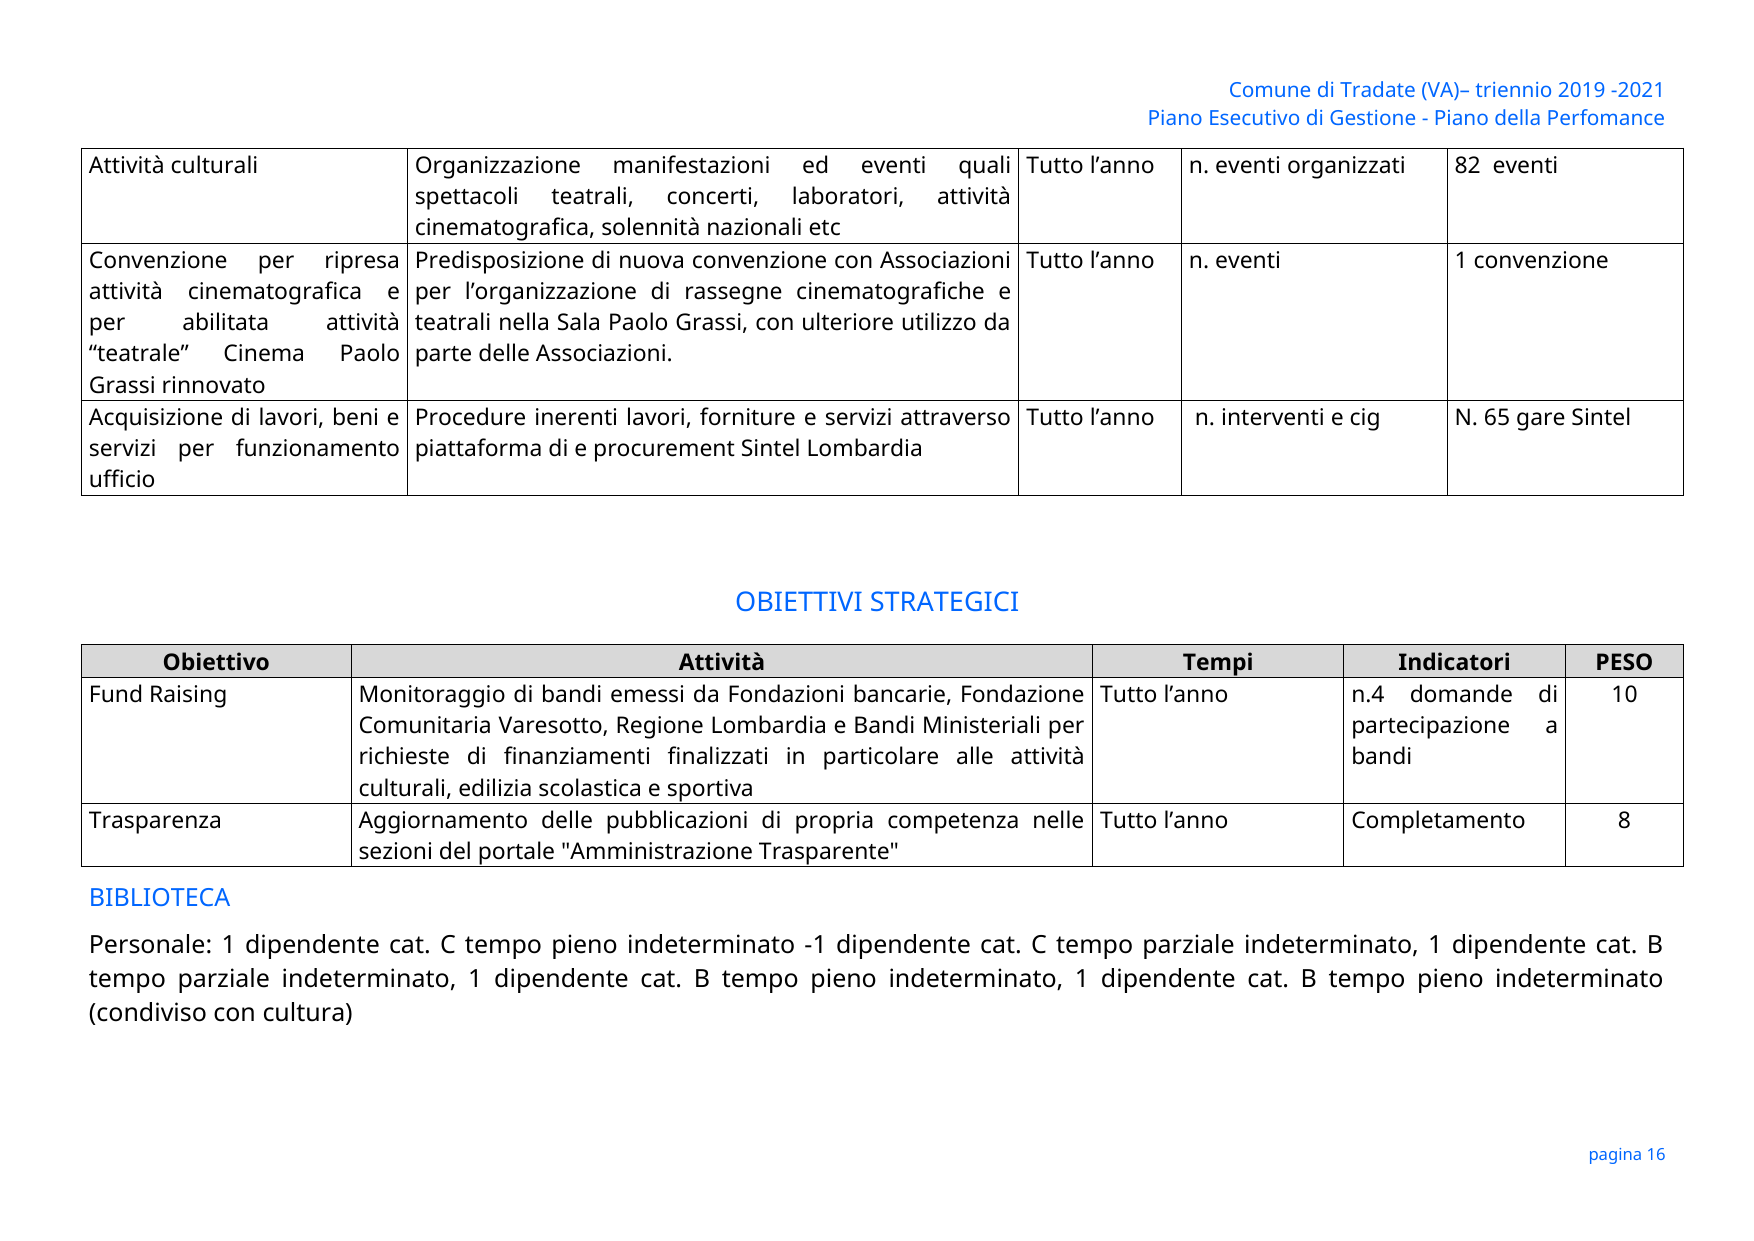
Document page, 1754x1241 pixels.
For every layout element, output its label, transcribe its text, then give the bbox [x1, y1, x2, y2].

table_cell Completamento [1344, 804, 1565, 866]
table_cell n. eventi [1182, 244, 1447, 400]
table_cell 8 [1566, 804, 1683, 866]
subtitle OBIETTIVI STRATEGICI [89, 582, 1665, 619]
table_cell Tutto l’anno [1093, 804, 1343, 866]
table_cell Acquisizione di lavori, beni e servizi per funzionamento ufficio [82, 401, 407, 494]
table_cell Fund Raising [82, 678, 351, 803]
text Personale: 1 dipendente cat. C tempo pieno indeterminato -1 dipendente cat. C tempo parziale indeterminato, 1 dipendente cat. B tempo parziale indeterminato, 1 dipendente cat. B tempo pieno indeterminato, 1 dipendente cat. B tempo pieno indeterminato (condiviso con cultura) [89, 926, 1665, 1028]
table_cell Aggiornamento delle pubblicazioni di propria competenza nelle sezioni del portale "Amministrazione Trasparente" [352, 804, 1092, 866]
table_cell Organizzazione manifestazioni ed eventi quali spettacoli teatrali, concerti, laboratori, attività cinematografica, solennità nazionali etc [408, 149, 1018, 242]
table_header Obiettivo [82, 645, 351, 677]
table_cell Monitoraggio di bandi emessi da Fondazioni bancarie, Fondazione Comunitaria Varesotto, Regione Lombardia e Bandi Ministeriali per richieste di finanziamenti finalizzati in particolare alle attività culturali, edilizia scolastica e sportiva [352, 678, 1092, 803]
table_cell n. interventi e cig [1182, 401, 1447, 494]
table_cell Attività culturali [82, 149, 407, 242]
table_cell n. eventi organizzati [1182, 149, 1447, 242]
table_cell Trasparenza [82, 804, 351, 866]
table_cell Procedure inerenti lavori, forniture e servizi attraverso piattaforma di e procurement Sintel Lombardia [408, 401, 1018, 494]
table_header Indicatori [1344, 645, 1565, 677]
table_header Attività [352, 645, 1092, 677]
table_cell N. 65 gare Sintel [1448, 401, 1683, 494]
text BIBLIOTECA [89, 880, 1665, 914]
table_cell 82 eventi [1448, 149, 1683, 242]
table_cell 1 convenzione [1448, 244, 1683, 400]
table_cell Tutto l’anno [1019, 244, 1181, 400]
table_cell Tutto l’anno [1019, 401, 1181, 494]
table_cell 10 [1566, 678, 1683, 803]
table_cell Tutto l’anno [1093, 678, 1343, 803]
table_header PESO [1566, 645, 1683, 677]
table_cell Convenzione per ripresa attività cinematografica e per abilitata attività “teatrale” Cinema Paolo Grassi rinnovato [82, 244, 407, 400]
table_cell Predisposizione di nuova convenzione con Associazioni per l’organizzazione di rassegne cinematografiche e teatrali nella Sala Paolo Grassi, con ulteriore utilizzo da parte delle Associazioni. [408, 244, 1018, 400]
table_cell Tutto l’anno [1019, 149, 1181, 242]
table_header Tempi [1093, 645, 1343, 677]
table_cell n.4 domande di partecipazione a bandi [1344, 678, 1565, 803]
